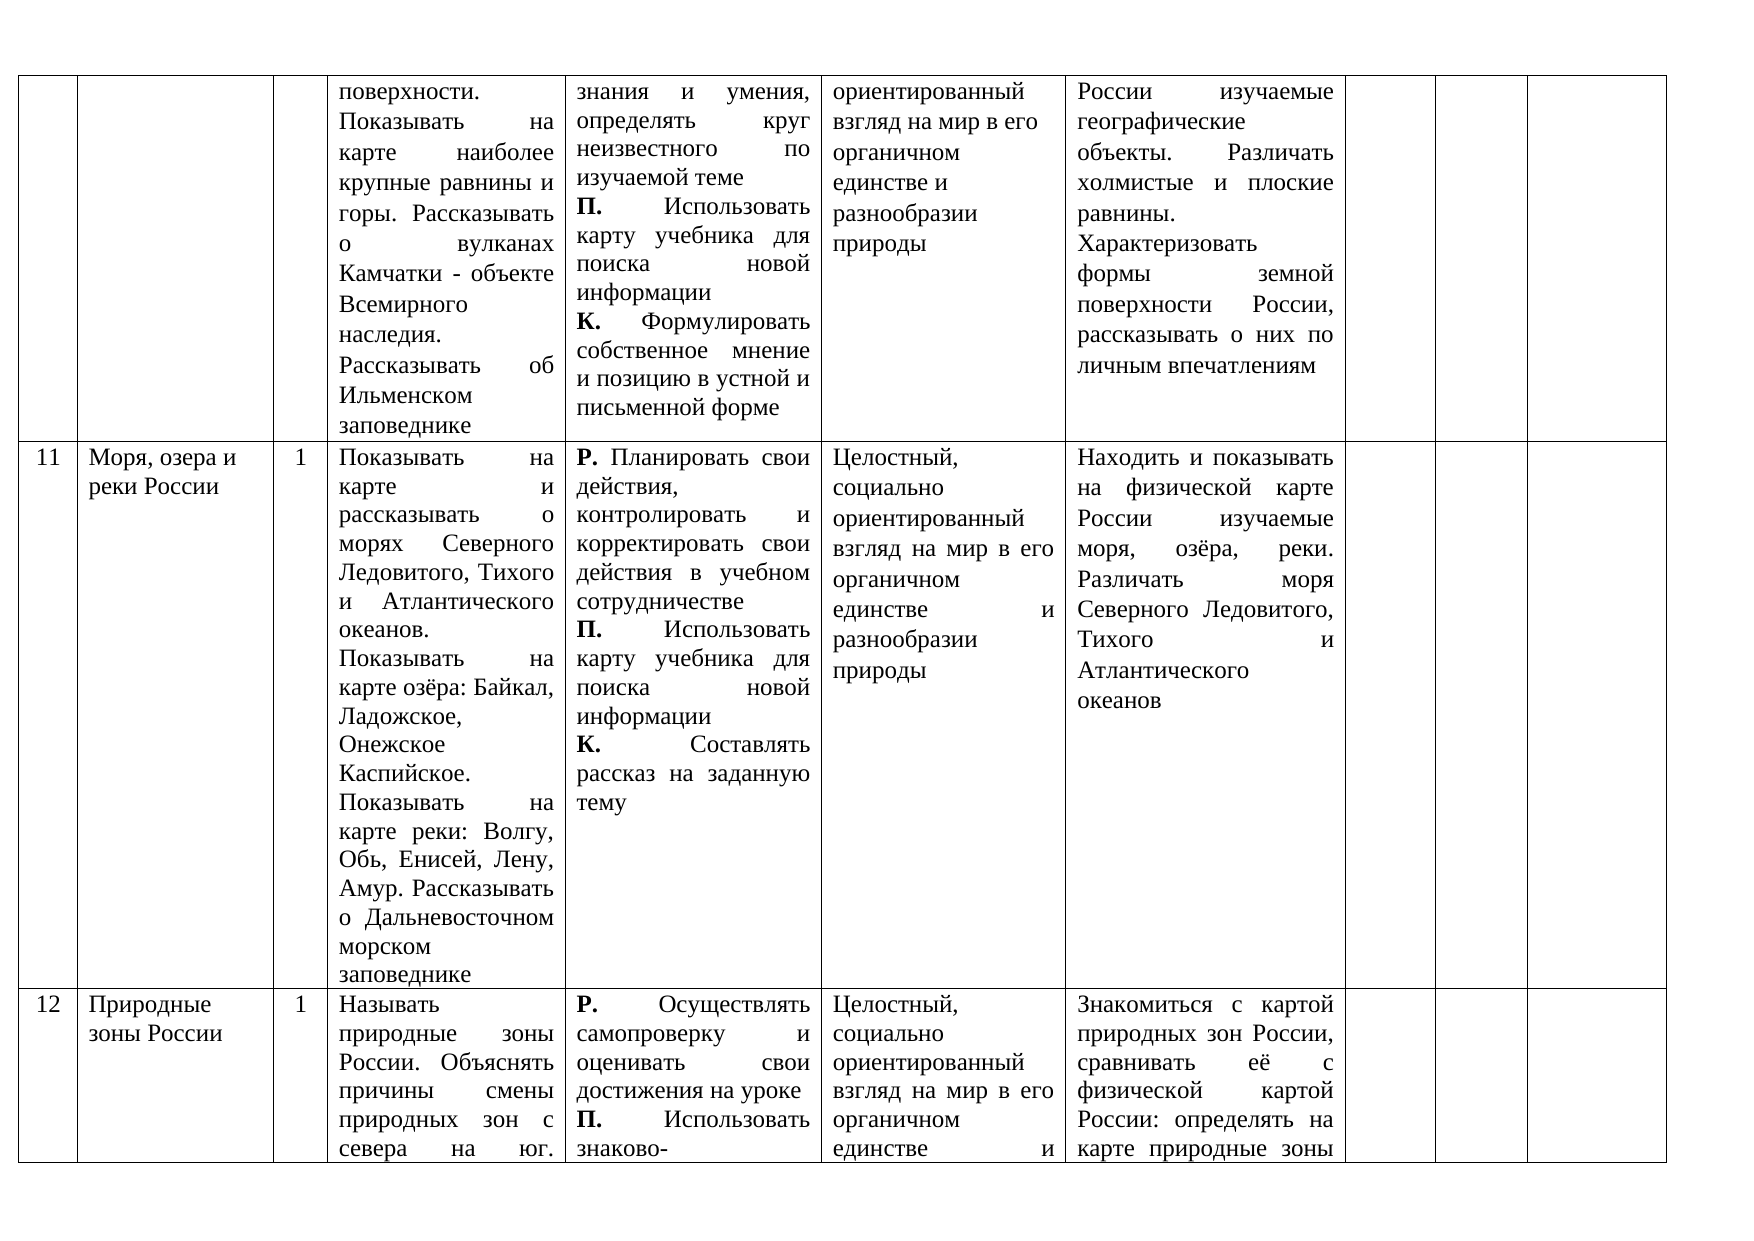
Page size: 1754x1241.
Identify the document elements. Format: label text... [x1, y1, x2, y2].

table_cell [328, 989, 565, 1162]
table_cell Моря, озера и реки России [78, 442, 273, 988]
table_cell 10 [19, 76, 77, 441]
table_cell Показывать на карте и рассказывать о морях Северного Ледовитого, Тихого и Атлантического океанов. Показывать на карте озёра: Байкал, Ладожское, Онежское Каспийское. Показывать на карте реки: Волгу, Обь, Енисей, Лену, Амур. Рассказывать о Дальневосточном морском заповеднике [328, 442, 565, 988]
table_cell 12 [19, 989, 77, 1162]
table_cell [822, 989, 1065, 1162]
table_cell [1528, 76, 1666, 441]
table_cell [1346, 442, 1435, 988]
table_cell [1436, 442, 1527, 988]
table_cell [1436, 989, 1527, 1162]
table_cell Целостный, социально ориентированный взгляд на мир в его органичном единстве и разнообразии природы [822, 442, 1065, 988]
table_cell Находить и показывать на физической карте России изучаемые моря, озёра, реки. Различать моря Северного Ледовитого, Тихого и Атлантического океанов [1066, 442, 1345, 988]
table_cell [822, 76, 1065, 441]
table_cell 1 [274, 442, 327, 988]
table_cell Р. Планировать свои действия, контролировать и корректировать свои действия в учебном сотрудничестве П. Использовать карту учебника для поиска новой информации К. Составлять рассказ на заданную тему [566, 442, 821, 988]
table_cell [328, 76, 565, 441]
table_cell [1346, 76, 1435, 441]
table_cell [1066, 989, 1345, 1162]
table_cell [78, 76, 273, 441]
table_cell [566, 76, 821, 441]
table_cell [1346, 989, 1435, 1162]
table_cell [1066, 76, 1345, 441]
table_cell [78, 989, 273, 1162]
table_cell 11 [19, 442, 77, 988]
table_cell [1528, 989, 1666, 1162]
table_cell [566, 989, 821, 1162]
table_cell 1 [274, 989, 327, 1162]
table_cell [1528, 442, 1666, 988]
table_cell 1 [274, 76, 327, 441]
table_cell [1436, 76, 1527, 441]
